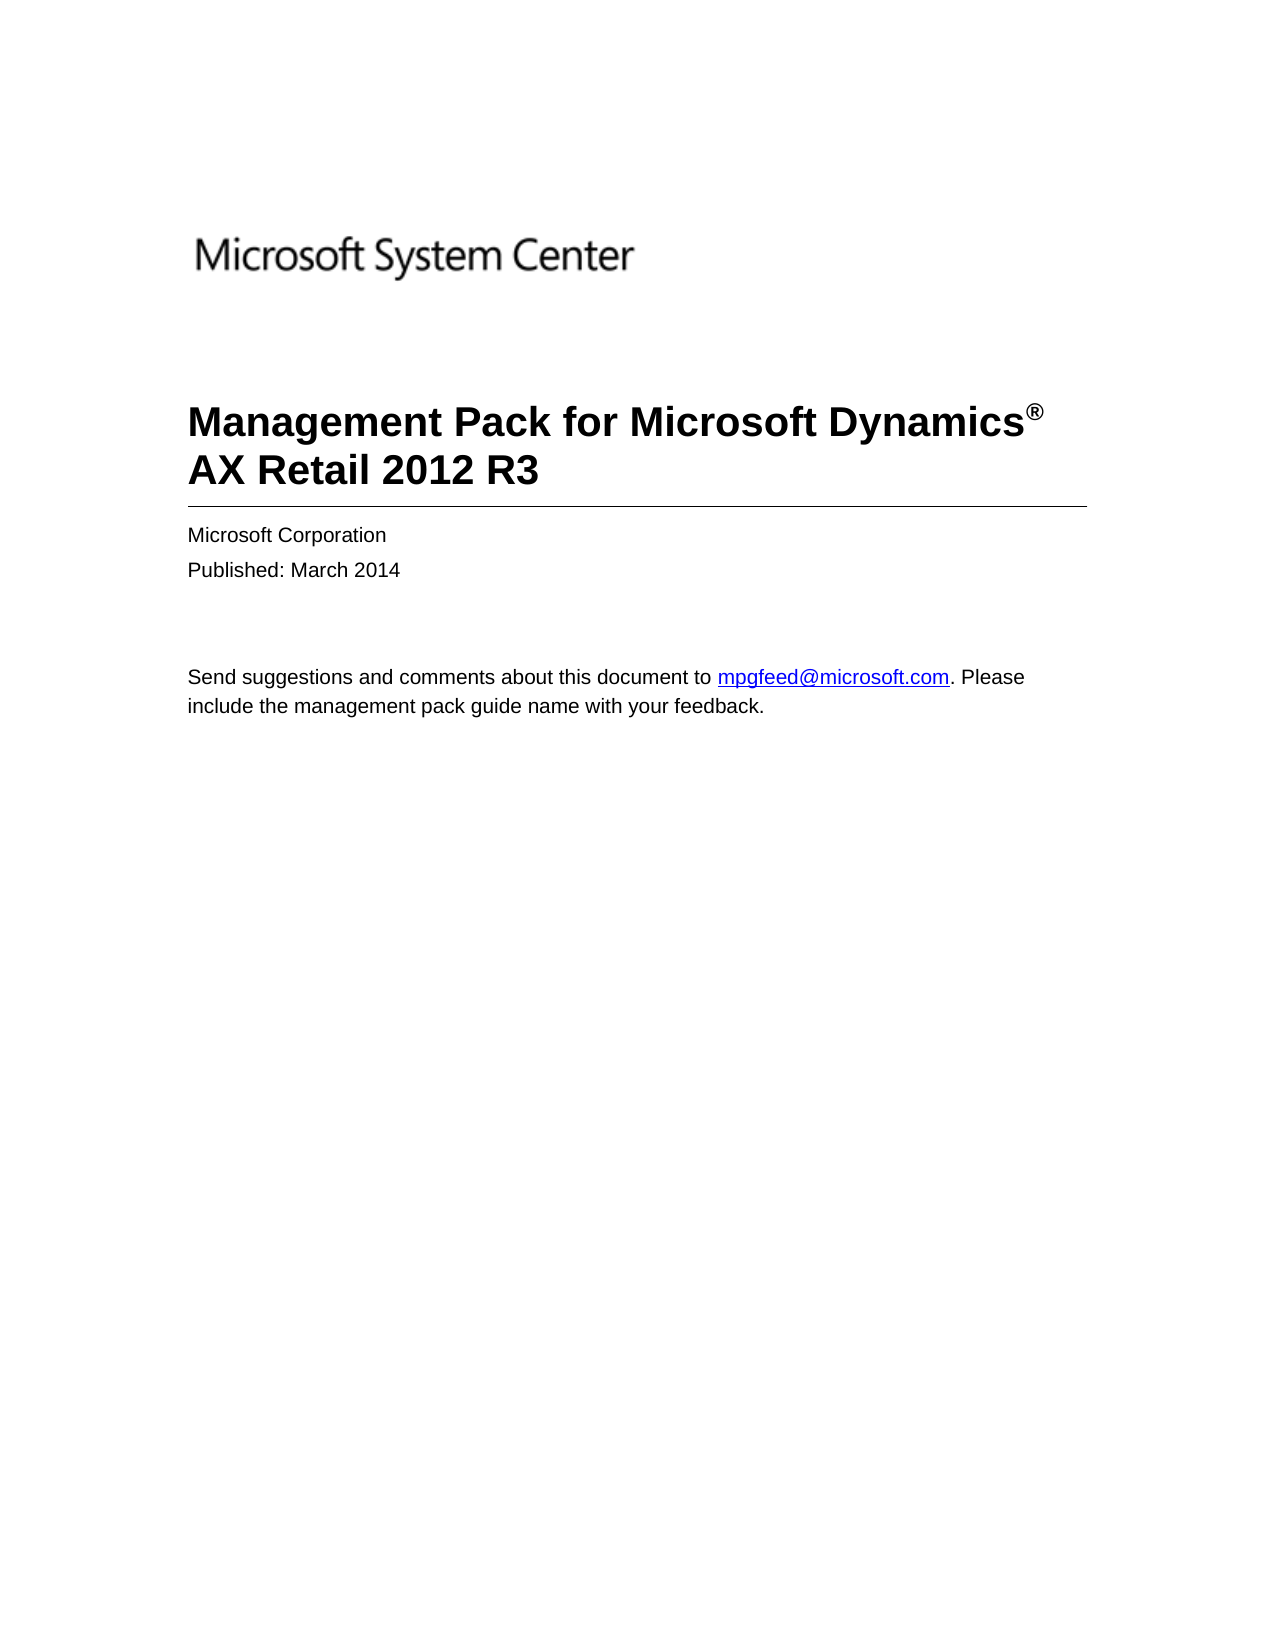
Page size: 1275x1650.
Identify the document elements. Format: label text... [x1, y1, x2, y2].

text Send suggestions and comments about this document to mpgfeed@microsoft.com. Please include the management pack guide name with your feedback. [187, 661, 1087, 719]
text Management Pack for Microsoft Dynamics® AX Retail 2012 R3 [187, 397, 1087, 507]
text Published: March 2014 [187, 554, 1087, 584]
text Microsoft Corporation [187, 519, 1087, 548]
picture [187, 216, 639, 292]
